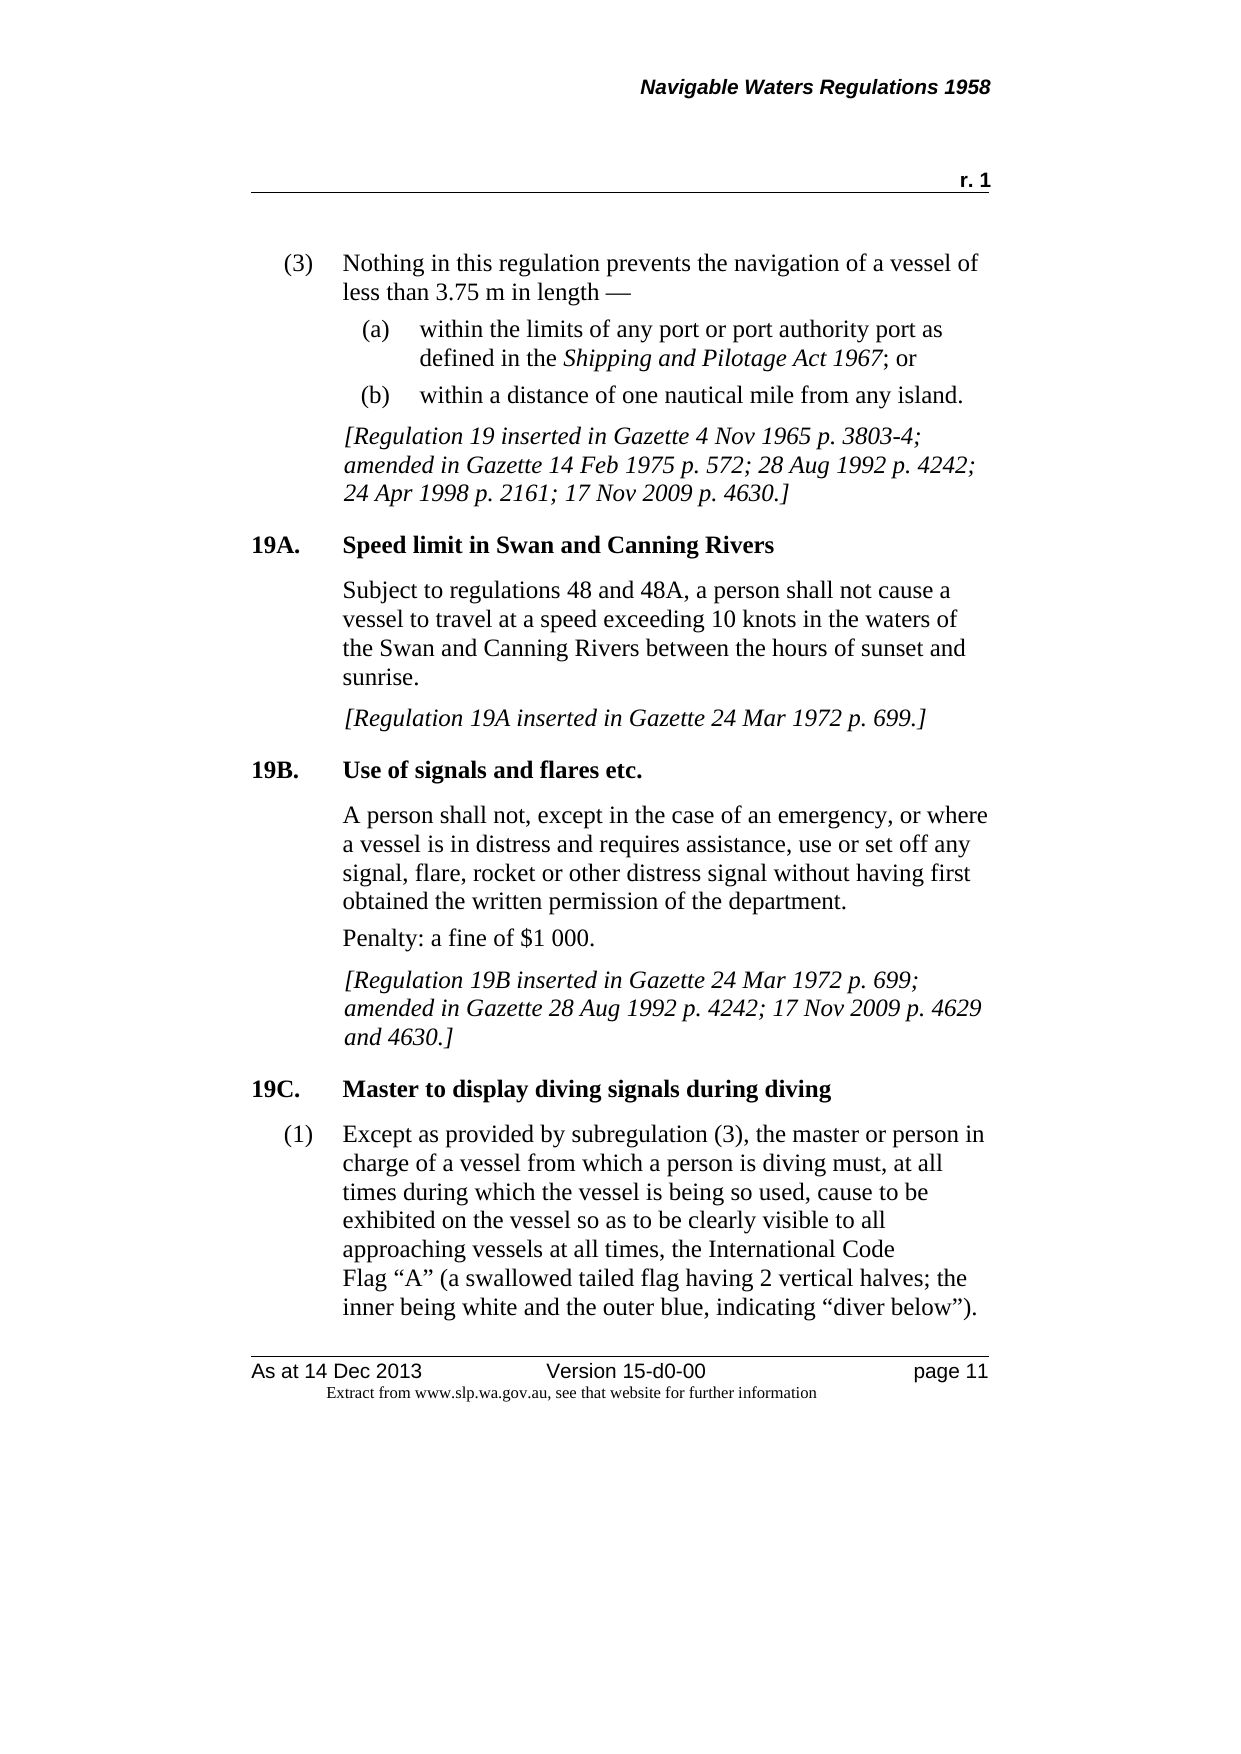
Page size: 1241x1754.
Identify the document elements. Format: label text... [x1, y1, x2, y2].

text (3) Nothing in this regulation prevents the navigation of a vessel of less than 3.75 m in length — [251, 248, 989, 306]
subtitle 19A. Speed limit in Swan and [251, 530, 989, 559]
text [Regulation 19A inserted in Gazette 24 Mar 1972 p. 699.] [251, 703, 989, 732]
subtitle 19B. Use of signals and flares etc. [251, 755, 989, 783]
text [Regulation 19B inserted in Gazette 24 Mar 1972 p. 699; amended in Gazette 28 Aug 1992 p. 4242; 17 Nov 2009 p. 4629 and 4630.] [251, 965, 989, 1051]
text (b) within a distance of one nautical mile from any island. [251, 380, 989, 408]
text [Regulation 19 inserted in Gazette 4 Nov 1965 p. 3803-4; amended in Gazette 14 Feb 1975 p. 572; 28 Aug 1992 p. 4242; 24 Apr 1998 p. 2161; 17 Nov 2009 p. 4630.] [251, 421, 989, 507]
text Subject to regulations 48 and 48A, a person shall not cause a vessel to travel at a speed exceeding 10 knots in the waters of the Swan and between the hours of sunset and sunrise. [251, 576, 989, 691]
text Penalty: a fine of $1 000. [251, 923, 989, 952]
text A person shall not, except in the case of an emergency, or where a vessel is in distress and requires assistance, use or set off any signal, flare, rocket or other distress signal without having first obtained the written permission of the department. [251, 800, 989, 915]
text (a) within the limits of any port or port authority port as defined in the Shipping and Pilotage Act 1967; or [251, 314, 989, 371]
text (1) Except as provided by subregulation (3), the master or person in charge of a vessel from which a person is diving must, at all times during which the vessel is being so used, cause to be exhibited on the vessel so as to be clearly visible to all approaching vessels at all times, the International Code Flag “A” (a swallowed tailed flag having 2 vertical halves; the inner being white and the outer blue, indicating “diver below”). [251, 1119, 989, 1321]
subtitle 19C. Master to display diving signals during diving [251, 1074, 989, 1103]
